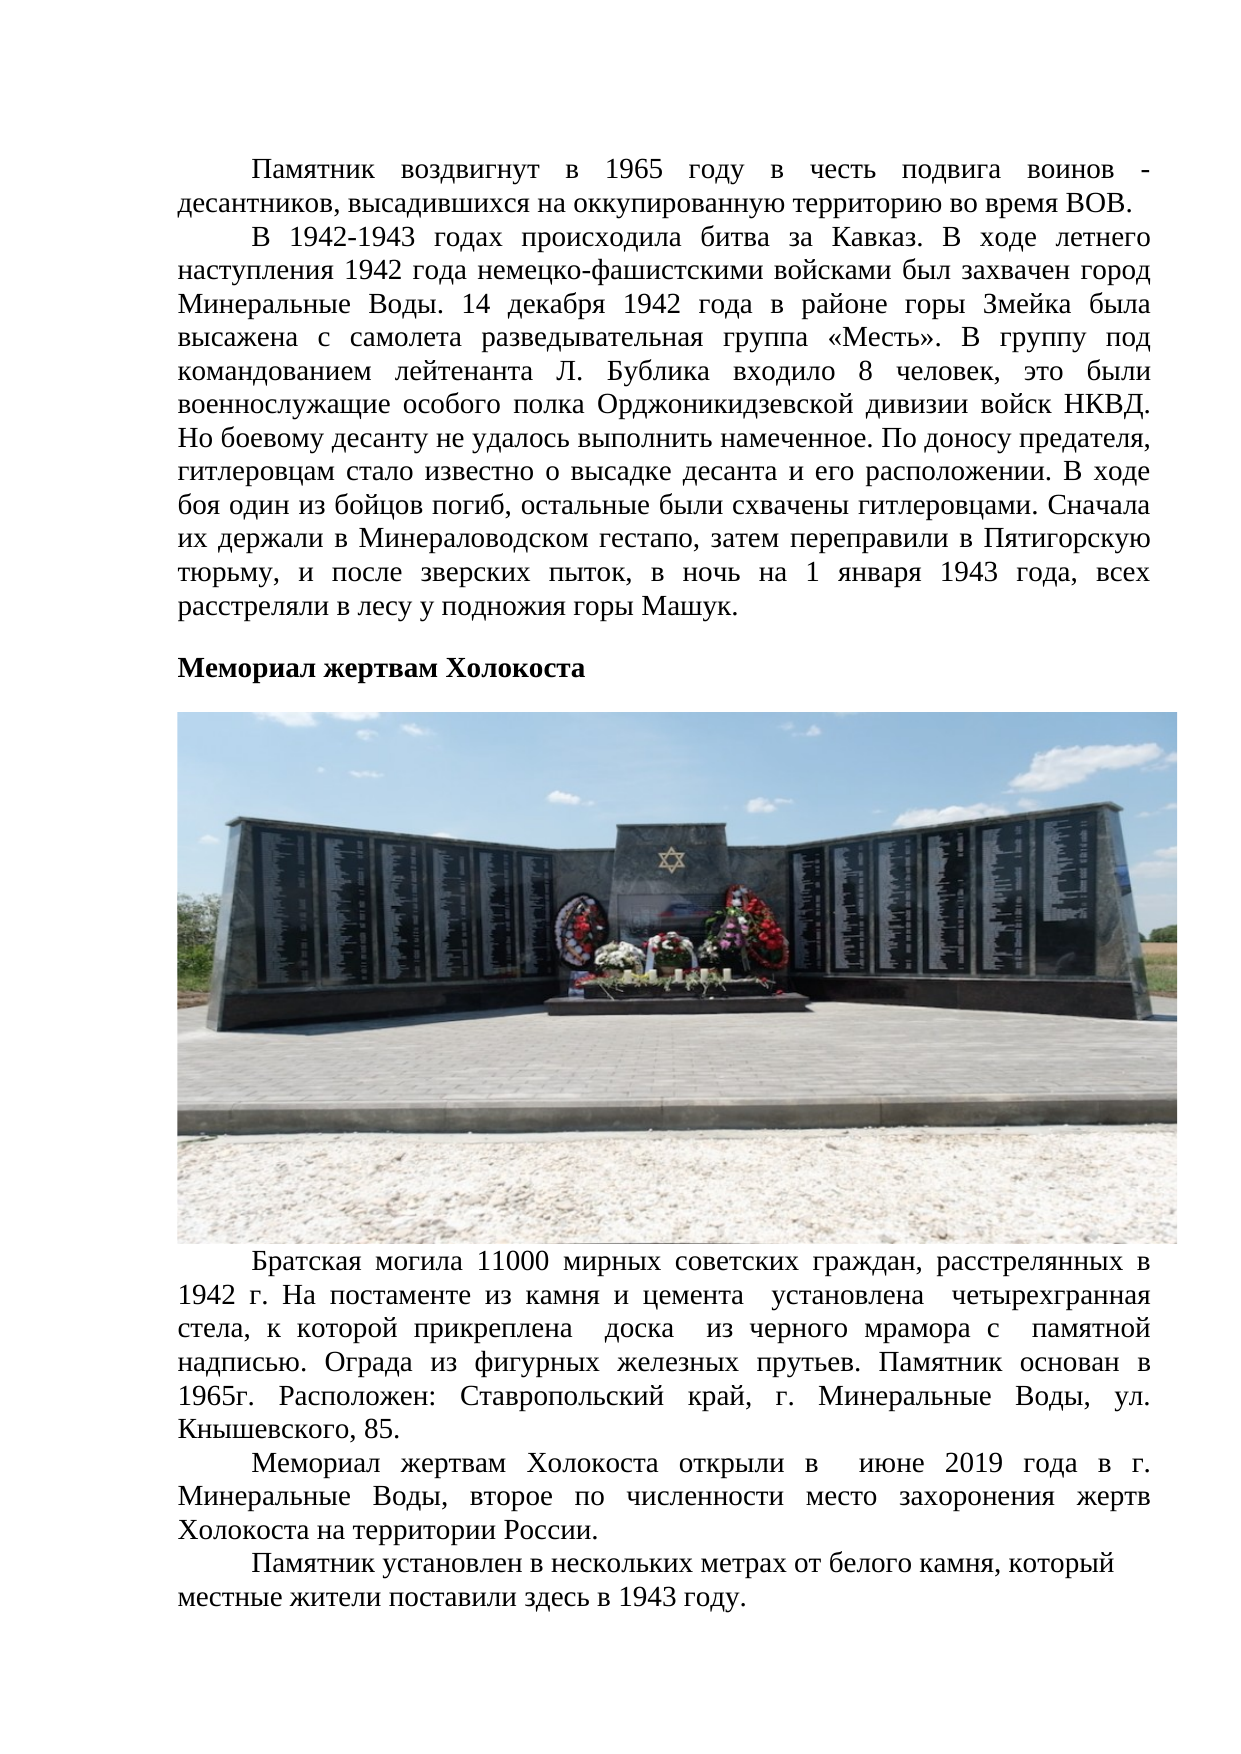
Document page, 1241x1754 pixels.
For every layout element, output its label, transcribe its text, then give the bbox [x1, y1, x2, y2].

text Памятник воздвигнут в 1965 году в честь подвига воинов - десантников, высадившихся на оккупированную территорию во время ВОВ. [177, 152, 1152, 219]
text Памятник установлен в нескольких метрах от белого камня, который местные жители поставили здесь в 1943 году. [177, 1545, 1152, 1612]
text В 1942-1943 годах происходила битва за Кавказ. В ходе летнего наступления 1942 года немецко-фашистскими войсками был захвачен город Минеральные Воды. 14 декабря 1942 года в районе горы Змейка была высажена с самолета разведывательная группа «Месть». В группу под командованием лейтенанта Л. Бублика входило 8 человек, это были военнослужащие особого полка Орджоникидзевской дивизии войск НКВД. Но боевому десанту не удалось выполнить намеченное. По доносу предателя, гитлеровцам стало известно о высадке десанта и его расположении. В ходе боя один из бойцов погиб, остальные были схвачены гитлеровцами. Сначала их держали в Минераловодском гестапо, затем переправили в Пятигорскую тюрьму, и после зверских пыток, в ночь на 1 января 1943 года, всех расстреляли в лесу у подножия горы Машук. [177, 219, 1152, 621]
text Мемориал жертвам Холокоста [177, 650, 1152, 683]
picture [177, 712, 1178, 1244]
text Братская могила 11000 мирных советских граждан, расстрелянных в 1942 г. На постаменте из камня и цемента установлена четырехгранная стела, к которой прикреплена доска из черного мрамора с памятной надписью. Ограда из фигурных железных прутьев. Памятник основан в 1965г. Расположен: Ставропольский край, г. Минеральные Воды, ул. Кнышевского, 85. [177, 1244, 1152, 1445]
text Мемориал жертвам Холокоста открыли в июне 2019 года в г. Минеральные Воды, второе по численности место захоронения жертв Холокоста на территории России. [177, 1445, 1152, 1545]
